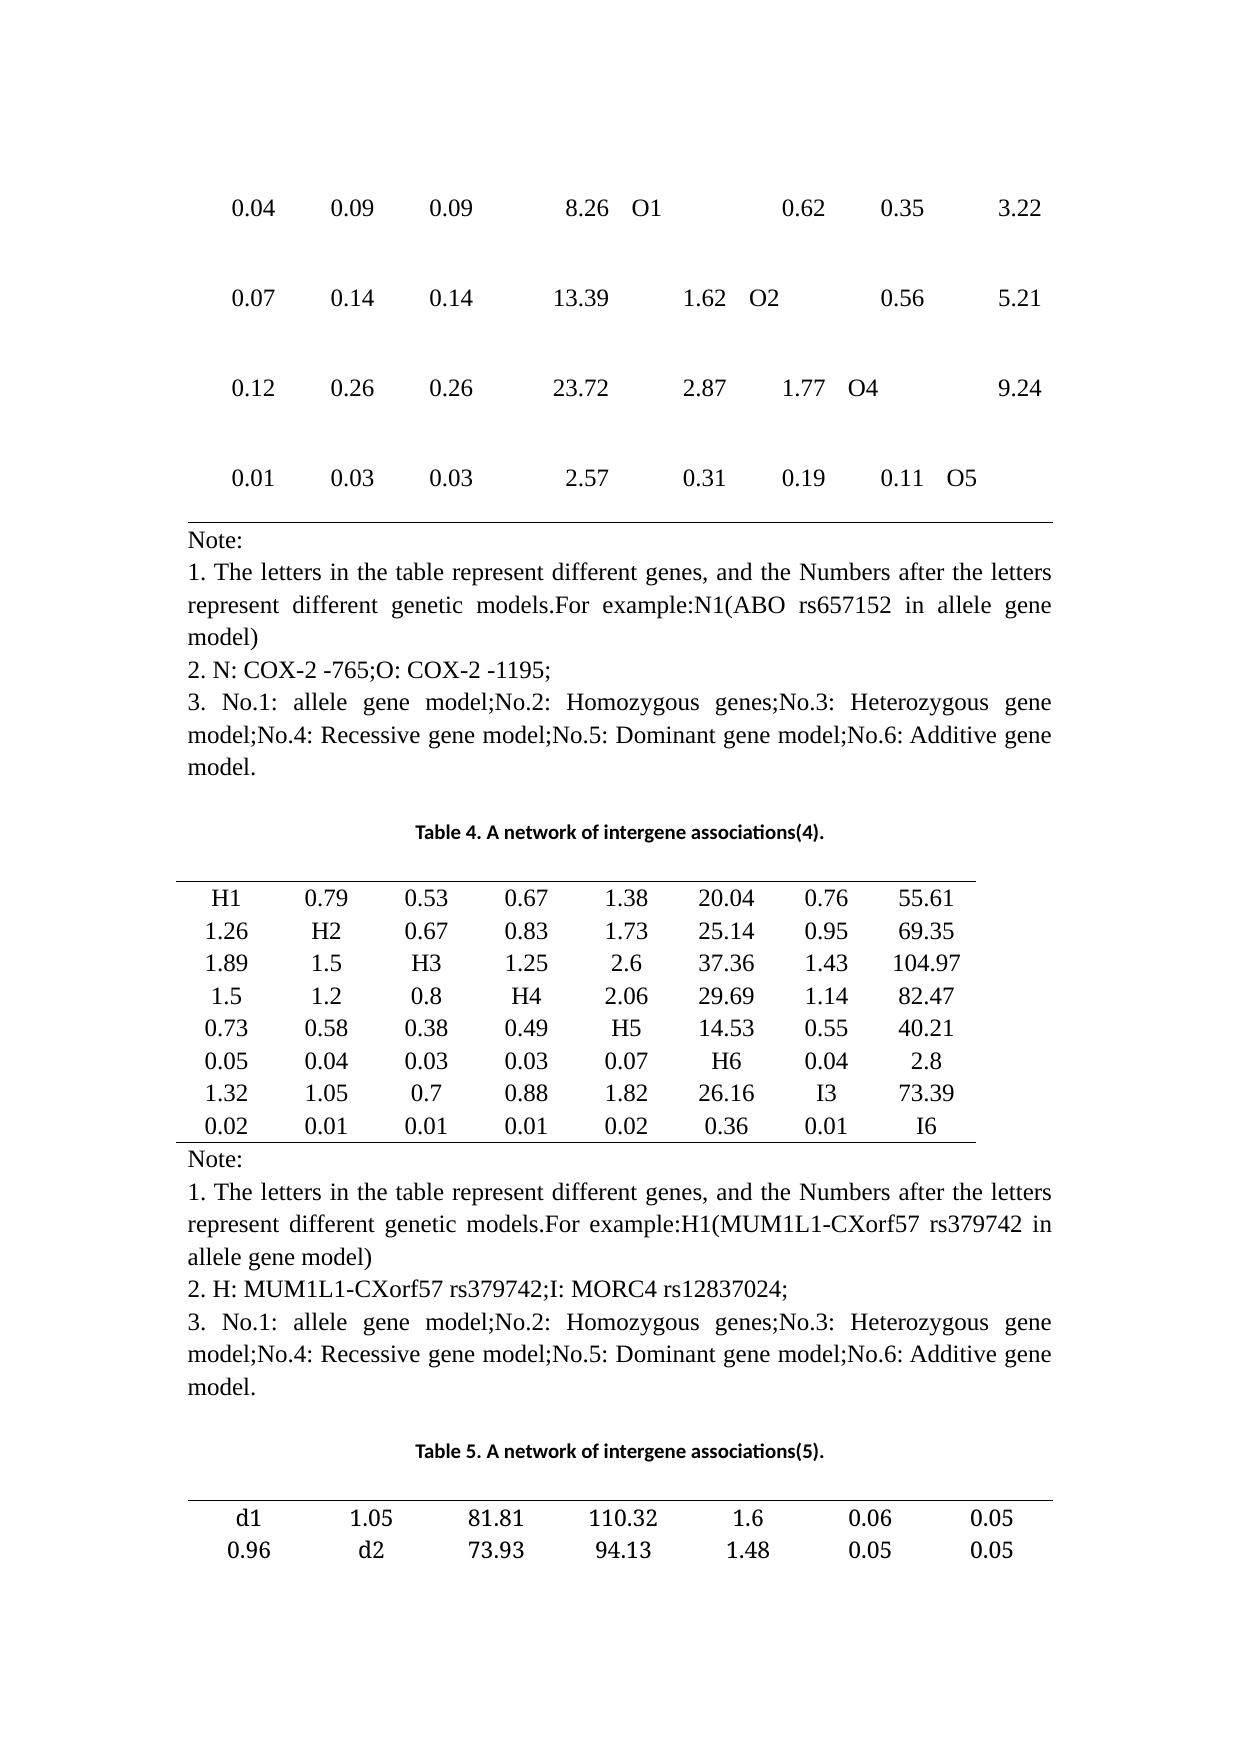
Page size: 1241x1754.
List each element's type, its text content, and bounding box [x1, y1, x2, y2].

table_cell H5 [576, 1012, 676, 1044]
table_cell 0.02 [576, 1109, 676, 1142]
table_header 0.06 [809, 1501, 931, 1534]
table_cell 0.88 [476, 1077, 576, 1109]
table_cell 0.03 [286, 432, 385, 522]
table_cell 0.01 [276, 1109, 376, 1142]
table_cell 0.56 [836, 252, 935, 342]
table_cell 0.26 [286, 342, 385, 432]
table_cell 0.11 [836, 432, 935, 522]
text Note: [187, 1143, 1053, 1175]
table_cell 0.31 [620, 432, 738, 522]
table_cell 25.14 [676, 914, 776, 947]
text Table 4. A network of intergene associations(4). [187, 816, 1053, 848]
table_cell 0.35 [836, 162, 935, 252]
table_cell 0.38 [376, 1012, 476, 1044]
table_cell 0.01 [476, 1109, 576, 1142]
table_cell 0.96 [188, 1534, 310, 1566]
table_cell 0.12 [188, 342, 286, 432]
text 1. The letters in the table represent different genes, and the Numbers after the letters represent different genetic models.For example:N1(ABO rs657152 in allele gene model) [187, 556, 1053, 653]
table_cell 1.89 [176, 947, 276, 979]
table_cell O2 [738, 252, 836, 342]
table_cell 26.16 [676, 1077, 776, 1109]
table_header d1 [188, 1501, 310, 1534]
table_cell 1.14 [776, 979, 876, 1012]
table_cell I3 [776, 1077, 876, 1109]
table_cell 9.24 [935, 342, 1053, 432]
table_cell H6 [676, 1044, 776, 1077]
table_cell 0.05 [176, 1044, 276, 1077]
table_cell 0.67 [376, 914, 476, 947]
table_header 0.05 [931, 1501, 1053, 1534]
table_header 1.6 [687, 1501, 809, 1534]
table_cell 0.05 [931, 1534, 1053, 1566]
table_cell 0.01 [376, 1109, 476, 1142]
table_cell 73.93 [433, 1534, 560, 1566]
text 1. The letters in the table represent different genes, and the Numbers after the letters represent different genetic models.For example:H1(MUM1L1-CXorf57 rs379742 in allele gene model) [187, 1175, 1053, 1273]
table_header 110.32 [560, 1501, 687, 1534]
table_cell 5.21 [935, 252, 1053, 342]
table_cell I6 [876, 1109, 976, 1142]
table_cell H2 [276, 914, 376, 947]
table_cell 0.09 [286, 162, 385, 252]
table_cell 0.03 [385, 432, 484, 522]
table_header 0.53 [376, 882, 476, 914]
table_cell 0.04 [776, 1044, 876, 1077]
text 2. H: MUM1L1-CXorf57 rs379742;I: MORC4 rs12837024; [187, 1273, 1053, 1305]
table_cell 1.26 [176, 914, 276, 947]
table_cell 73.39 [876, 1077, 976, 1109]
table_header 55.61 [876, 882, 976, 914]
table_cell 0.07 [188, 252, 286, 342]
table_cell 0.04 [188, 162, 286, 252]
table_cell 0.03 [376, 1044, 476, 1077]
table_cell 0.09 [385, 162, 484, 252]
table_cell 1.05 [276, 1077, 376, 1109]
table_cell H4 [476, 979, 576, 1012]
table_cell 1.5 [276, 947, 376, 979]
table_header 1.38 [576, 882, 676, 914]
table_header 0.79 [276, 882, 376, 914]
table_cell 40.21 [876, 1012, 976, 1044]
table_cell 0.26 [385, 342, 484, 432]
table_cell 8.26 [484, 162, 620, 252]
table_cell 0.62 [738, 162, 836, 252]
table_cell 1.48 [687, 1534, 809, 1566]
table_cell 2.6 [576, 947, 676, 979]
table_cell 82.47 [876, 979, 976, 1012]
table_cell 69.35 [876, 914, 976, 947]
table_header 20.04 [676, 882, 776, 914]
table_cell 0.95 [776, 914, 876, 947]
table_cell d2 [310, 1534, 433, 1566]
table_cell 104.97 [876, 947, 976, 979]
table_cell 1.2 [276, 979, 376, 1012]
text 2. N: COX-2 -765;O: COX-2 -1195; [187, 653, 1053, 686]
table_cell 2.06 [576, 979, 676, 1012]
table_cell 0.07 [576, 1044, 676, 1077]
table_cell O5 [935, 432, 1053, 522]
table_cell O4 [836, 342, 935, 432]
table_cell O1 [620, 162, 738, 252]
table_cell 29.69 [676, 979, 776, 1012]
table_cell 14.53 [676, 1012, 776, 1044]
table_cell 0.73 [176, 1012, 276, 1044]
table_cell 2.87 [620, 342, 738, 432]
text Note: [187, 523, 1053, 556]
table_header 81.81 [433, 1501, 560, 1534]
table_cell 37.36 [676, 947, 776, 979]
table_header 0.67 [476, 882, 576, 914]
table_cell 0.01 [188, 432, 286, 522]
table_cell 0.7 [376, 1077, 476, 1109]
table_cell 0.14 [286, 252, 385, 342]
table_cell 3.22 [935, 162, 1053, 252]
table_cell 0.14 [385, 252, 484, 342]
table_cell 1.77 [738, 342, 836, 432]
table_header 0.76 [776, 882, 876, 914]
table_cell 0.03 [476, 1044, 576, 1077]
table_cell 23.72 [484, 342, 620, 432]
text Table 5. A network of intergene associations(5). [187, 1435, 1053, 1468]
table_cell 13.39 [484, 252, 620, 342]
table_cell 1.32 [176, 1077, 276, 1109]
table_cell 0.8 [376, 979, 476, 1012]
table_header 1.05 [310, 1501, 433, 1534]
table_cell 94.13 [560, 1534, 687, 1566]
table_cell 0.19 [738, 432, 836, 522]
table_cell 0.55 [776, 1012, 876, 1044]
table_cell 2.8 [876, 1044, 976, 1077]
table_cell 0.49 [476, 1012, 576, 1044]
table_cell 1.73 [576, 914, 676, 947]
table_cell 0.83 [476, 914, 576, 947]
table_cell H3 [376, 947, 476, 979]
table_cell 0.58 [276, 1012, 376, 1044]
table_cell 1.82 [576, 1077, 676, 1109]
table_cell 0.36 [676, 1109, 776, 1142]
table_cell 0.01 [776, 1109, 876, 1142]
table_cell 1.5 [176, 979, 276, 1012]
table_cell 0.02 [176, 1109, 276, 1142]
table_cell 0.04 [276, 1044, 376, 1077]
table_cell 2.57 [484, 432, 620, 522]
table_cell 1.25 [476, 947, 576, 979]
table_cell 1.62 [620, 252, 738, 342]
table_header H1 [176, 882, 276, 914]
table_cell 1.43 [776, 947, 876, 979]
table_cell 0.05 [809, 1534, 931, 1566]
